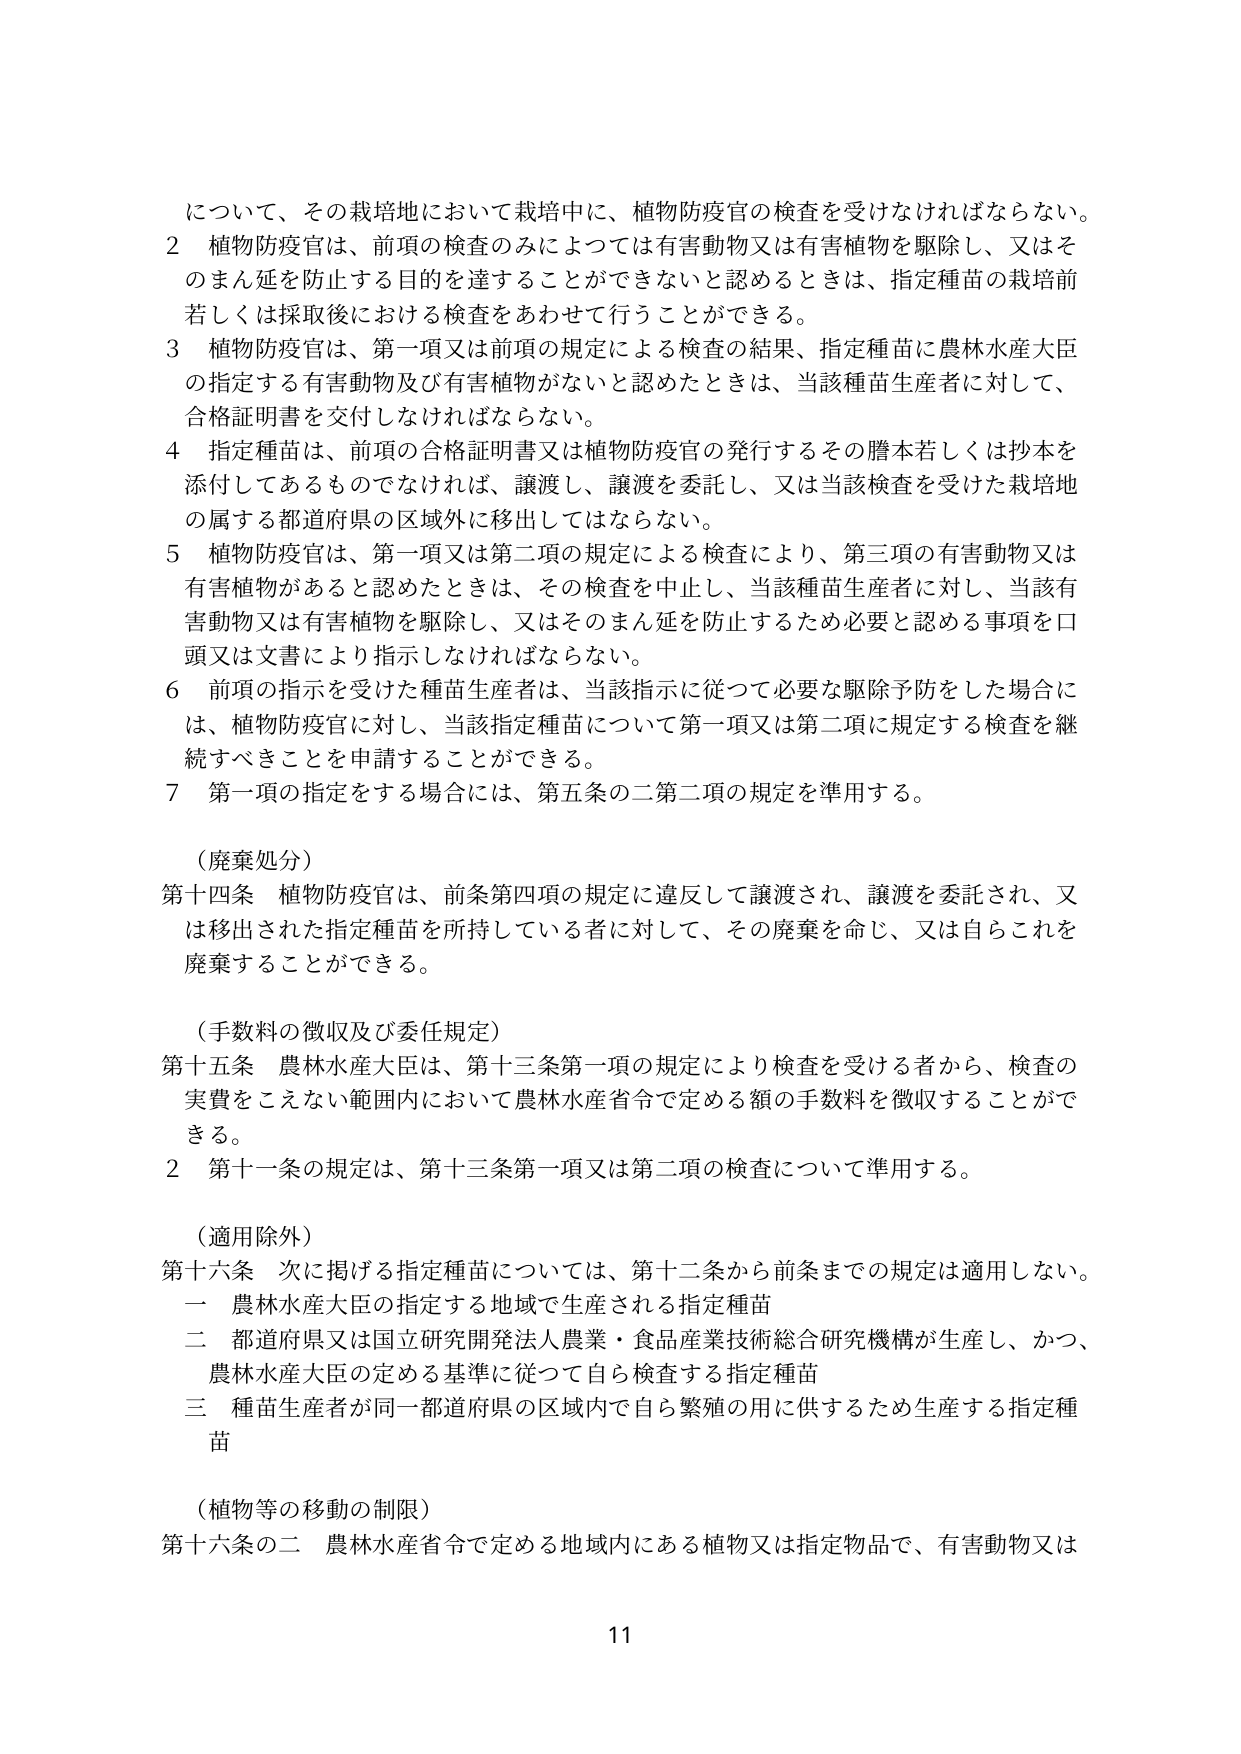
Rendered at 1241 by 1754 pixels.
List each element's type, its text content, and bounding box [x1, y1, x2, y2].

text 二 都道府県又は国立研究開発法人農業・食品産業技術総合研究機構が生産し、かつ、農林水産大臣の定める基準に従つて自ら検査する指定種苗 [184, 1321, 1079, 1389]
text （手数料の徴収及び委任規定） [184, 1014, 1079, 1048]
text 三 種苗生産者が同一都道府県の区域内で自ら繁殖の用に供するため生産する指定種苗 [184, 1389, 1079, 1458]
text 第十五条 農林水産大臣は、第十三条第一項の規定により検査を受ける者から、検査の実費をこえない範囲内において農林水産省令で定める額の手数料を徴収することができる。 [161, 1048, 1079, 1150]
text （適用除外） [184, 1219, 1079, 1253]
text 第十六条 次に掲げる指定種苗については、第十二条から前条までの規定は適用しない。 [161, 1253, 1079, 1287]
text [161, 1526, 1079, 1560]
text ２ 第十一条の規定は、第十三条第一項又は第二項の検査について準用する。 [161, 1150, 1079, 1184]
text 一 農林水産大臣の指定する地域で生産される指定種苗 [184, 1287, 1079, 1321]
text ３ 植物防疫官は、第一項又は前項の規定による検査の結果、指定種苗に農林水産大臣の指定する有害動物及び有害植物がないと認めたときは、当該種苗生産者に対して、合格証明書を交付しなければならない。 [161, 330, 1079, 433]
text （廃棄処分） [184, 843, 1079, 877]
text ６ 前項の指示を受けた種苗生産者は、当該指示に従つて必要な駆除予防をした場合には、植物防疫官に対し、当該指定種苗について第一項又は第二項に規定する検査を継続すべきことを申請することができる。 [161, 672, 1079, 774]
text （植物等の移動の制限） [184, 1492, 1079, 1526]
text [161, 194, 1079, 228]
text ７ 第一項の指定をする場合には、第五条の二第二項の規定を準用する。 [161, 774, 1079, 809]
text ４ 指定種苗は、前項の合格証明書又は植物防疫官の発行するその謄本若しくは抄本を添付してあるものでなければ、譲渡し、譲渡を委託し、又は当該検査を受けた栽培地の属する都道府県の区域外に移出してはならない。 [161, 433, 1079, 535]
text ５ 植物防疫官は、第一項又は第二項の規定による検査により、第三項の有害動物又は有害植物があると認めたときは、その検査を中止し、当該種苗生産者に対し、当該有害動物又は有害植物を駆除し、又はそのまん延を防止するため必要と認める事項を口頭又は文書により指示しなければならない。 [161, 535, 1079, 672]
text 第十四条 植物防疫官は、前条第四項の規定に違反して譲渡され、譲渡を委託され、又は移出された指定種苗を所持している者に対して、その廃棄を命じ、又は自らこれを廃棄することができる。 [161, 877, 1079, 979]
text ２ 植物防疫官は、前項の検査のみによつては有害動物又は有害植物を駆除し、又はそのまん延を防止する目的を達することができないと認めるときは、指定種苗の栽培前若しくは採取後における検査をあわせて行うことができる。 [161, 228, 1079, 330]
